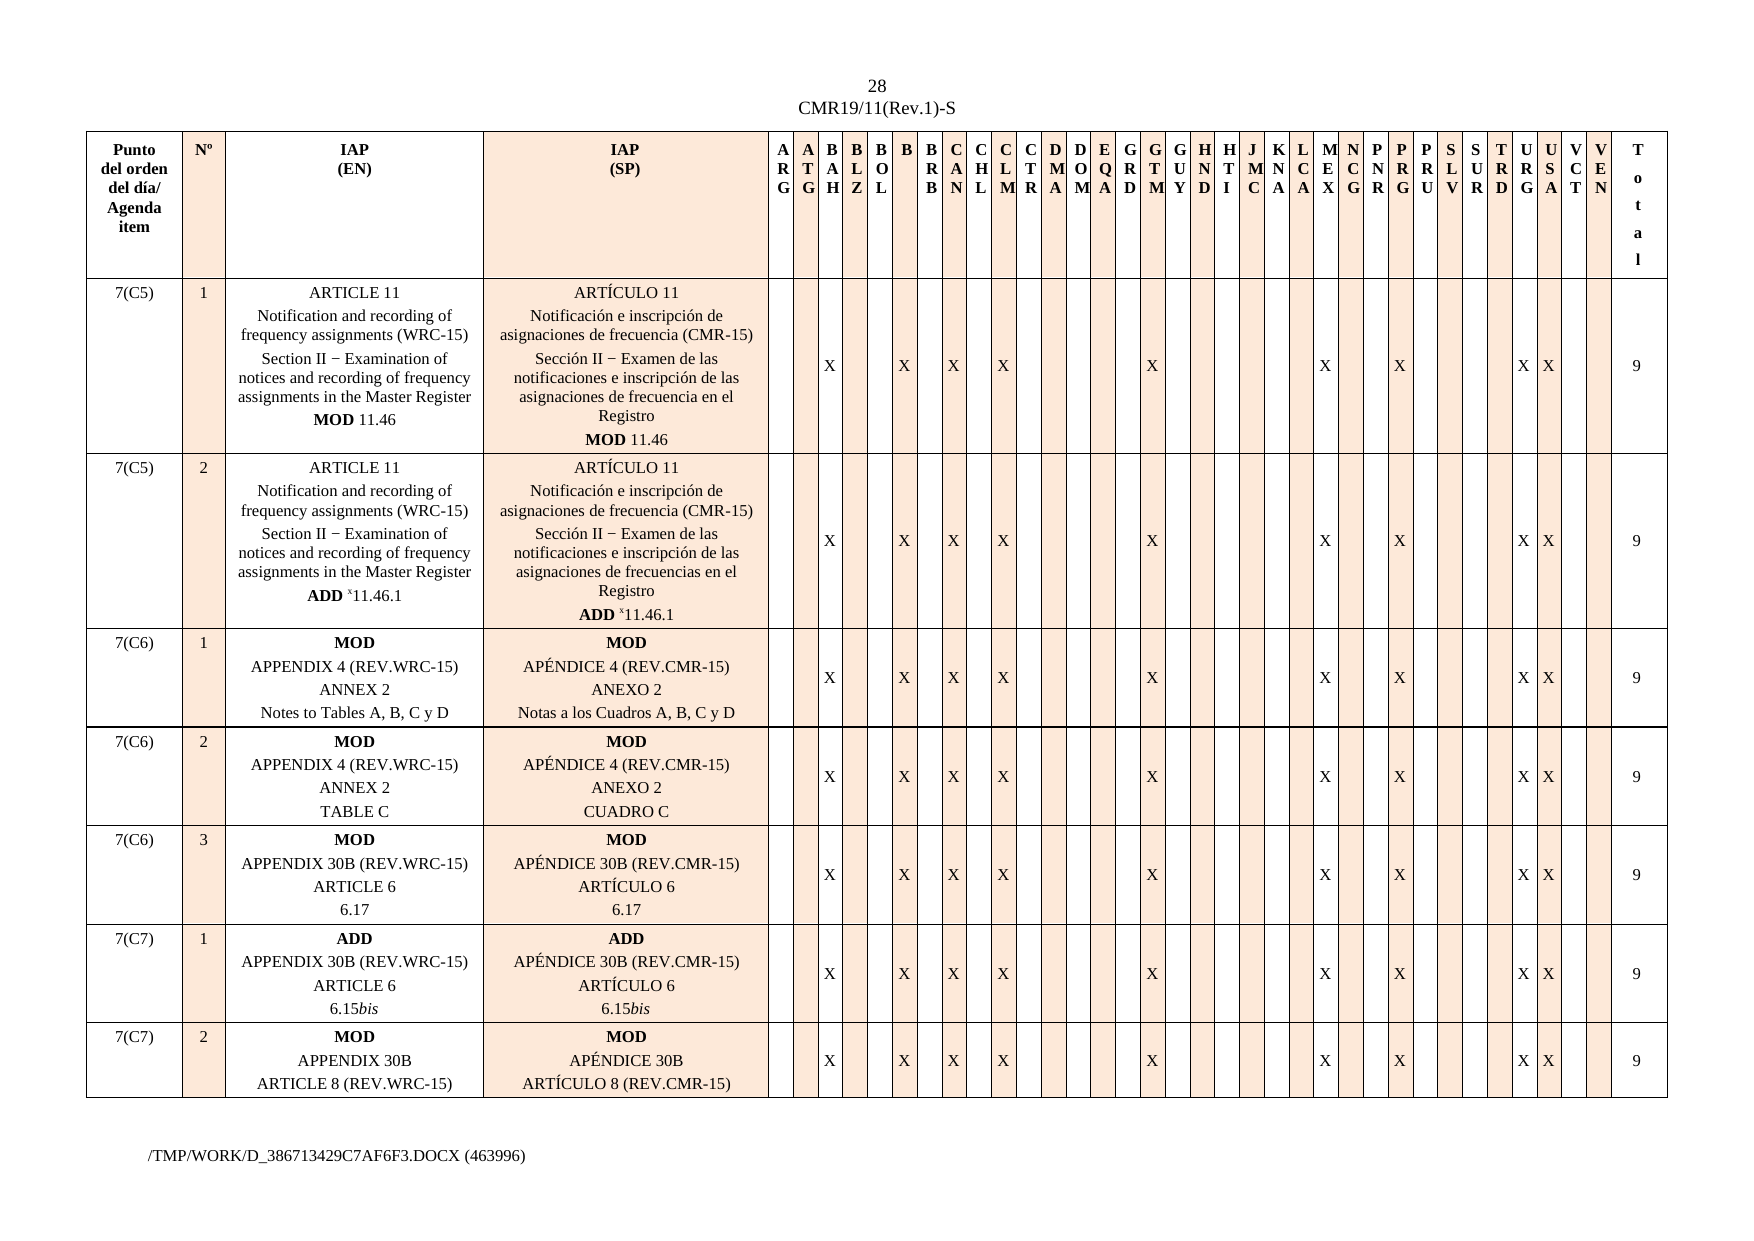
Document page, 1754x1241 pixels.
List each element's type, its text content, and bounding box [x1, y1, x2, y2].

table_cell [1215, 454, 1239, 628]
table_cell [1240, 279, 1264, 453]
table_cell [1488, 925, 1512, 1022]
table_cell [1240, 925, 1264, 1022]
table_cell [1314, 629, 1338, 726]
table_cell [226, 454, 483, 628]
table_header ARG [769, 132, 793, 277]
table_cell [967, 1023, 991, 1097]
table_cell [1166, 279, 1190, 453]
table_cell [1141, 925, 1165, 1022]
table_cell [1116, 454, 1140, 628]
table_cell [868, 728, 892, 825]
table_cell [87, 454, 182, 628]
table_header BRB [918, 132, 942, 277]
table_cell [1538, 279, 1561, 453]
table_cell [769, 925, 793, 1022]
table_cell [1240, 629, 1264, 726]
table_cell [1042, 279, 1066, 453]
table_header BLZ [843, 132, 867, 277]
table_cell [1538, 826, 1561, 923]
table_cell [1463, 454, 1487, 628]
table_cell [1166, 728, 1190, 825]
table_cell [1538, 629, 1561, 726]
table_header JMC [1240, 132, 1264, 277]
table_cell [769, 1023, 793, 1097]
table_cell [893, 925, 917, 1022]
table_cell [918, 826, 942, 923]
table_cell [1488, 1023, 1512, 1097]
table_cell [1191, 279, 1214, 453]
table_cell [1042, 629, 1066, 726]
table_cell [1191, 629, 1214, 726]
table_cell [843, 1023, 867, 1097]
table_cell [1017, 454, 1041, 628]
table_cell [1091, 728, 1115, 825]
table_header LCA [1290, 132, 1313, 277]
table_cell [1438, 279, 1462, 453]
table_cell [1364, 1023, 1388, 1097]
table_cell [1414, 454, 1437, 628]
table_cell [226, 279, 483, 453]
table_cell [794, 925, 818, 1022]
table_header PNR [1364, 132, 1388, 277]
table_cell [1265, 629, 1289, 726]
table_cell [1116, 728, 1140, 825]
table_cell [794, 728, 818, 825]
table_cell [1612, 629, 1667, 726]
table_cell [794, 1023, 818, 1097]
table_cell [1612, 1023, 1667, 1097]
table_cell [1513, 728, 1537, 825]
table_header NCG [1339, 132, 1363, 277]
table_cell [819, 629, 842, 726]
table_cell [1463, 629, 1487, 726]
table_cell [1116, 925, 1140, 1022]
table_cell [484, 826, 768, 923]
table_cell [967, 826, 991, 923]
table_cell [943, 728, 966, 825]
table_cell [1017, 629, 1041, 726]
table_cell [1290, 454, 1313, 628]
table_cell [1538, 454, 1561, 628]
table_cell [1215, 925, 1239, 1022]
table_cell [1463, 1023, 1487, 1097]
table_header Punto del orden del día/ Agenda item [87, 132, 182, 277]
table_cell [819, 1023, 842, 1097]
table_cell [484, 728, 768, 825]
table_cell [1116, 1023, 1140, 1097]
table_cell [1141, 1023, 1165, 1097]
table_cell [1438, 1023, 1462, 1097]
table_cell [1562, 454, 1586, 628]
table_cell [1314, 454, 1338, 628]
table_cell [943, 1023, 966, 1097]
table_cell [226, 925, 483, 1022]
table_header B [893, 132, 917, 277]
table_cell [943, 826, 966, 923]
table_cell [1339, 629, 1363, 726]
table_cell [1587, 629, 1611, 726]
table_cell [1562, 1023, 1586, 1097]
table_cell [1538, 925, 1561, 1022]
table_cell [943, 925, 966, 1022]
table_header VEN [1587, 132, 1611, 277]
table_header CAN [943, 132, 966, 277]
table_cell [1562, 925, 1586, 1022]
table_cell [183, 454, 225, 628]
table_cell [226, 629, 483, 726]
table_header HTI [1215, 132, 1239, 277]
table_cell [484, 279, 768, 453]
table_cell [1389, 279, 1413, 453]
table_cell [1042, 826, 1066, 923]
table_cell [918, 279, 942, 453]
table_header CLM [992, 132, 1016, 277]
table_header T o t a l [1612, 132, 1667, 277]
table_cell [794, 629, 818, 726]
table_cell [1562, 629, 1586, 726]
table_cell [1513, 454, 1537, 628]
table_header KNA [1265, 132, 1289, 277]
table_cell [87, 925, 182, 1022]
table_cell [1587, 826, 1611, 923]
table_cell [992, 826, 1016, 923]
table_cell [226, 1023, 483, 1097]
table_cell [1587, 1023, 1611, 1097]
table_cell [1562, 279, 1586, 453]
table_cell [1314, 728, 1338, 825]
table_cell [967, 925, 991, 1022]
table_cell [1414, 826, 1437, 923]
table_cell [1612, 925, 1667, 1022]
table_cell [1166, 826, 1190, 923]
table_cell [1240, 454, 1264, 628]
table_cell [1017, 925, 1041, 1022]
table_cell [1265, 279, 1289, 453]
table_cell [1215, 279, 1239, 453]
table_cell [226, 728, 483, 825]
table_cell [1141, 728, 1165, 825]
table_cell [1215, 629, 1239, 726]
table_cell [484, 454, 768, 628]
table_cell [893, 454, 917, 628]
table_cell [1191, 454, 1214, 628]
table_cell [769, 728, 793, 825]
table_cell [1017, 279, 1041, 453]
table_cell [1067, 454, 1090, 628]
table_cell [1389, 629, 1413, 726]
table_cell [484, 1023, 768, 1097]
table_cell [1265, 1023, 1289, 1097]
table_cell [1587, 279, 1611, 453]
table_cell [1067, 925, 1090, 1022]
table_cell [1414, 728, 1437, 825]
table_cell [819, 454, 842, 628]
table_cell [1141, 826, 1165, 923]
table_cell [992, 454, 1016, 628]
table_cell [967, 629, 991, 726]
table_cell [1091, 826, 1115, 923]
table_header BAH [819, 132, 842, 277]
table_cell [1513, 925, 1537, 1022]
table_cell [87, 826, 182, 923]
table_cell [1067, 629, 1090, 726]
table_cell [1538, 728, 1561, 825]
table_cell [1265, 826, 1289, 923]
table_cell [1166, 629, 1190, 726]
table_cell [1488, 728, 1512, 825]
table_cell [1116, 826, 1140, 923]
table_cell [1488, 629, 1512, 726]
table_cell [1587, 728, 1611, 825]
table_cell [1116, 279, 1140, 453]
table_header MEX [1314, 132, 1338, 277]
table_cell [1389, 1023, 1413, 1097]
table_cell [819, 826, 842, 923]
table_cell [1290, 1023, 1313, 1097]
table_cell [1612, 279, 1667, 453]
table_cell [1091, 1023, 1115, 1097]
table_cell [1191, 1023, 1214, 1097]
table_header SLV [1438, 132, 1462, 277]
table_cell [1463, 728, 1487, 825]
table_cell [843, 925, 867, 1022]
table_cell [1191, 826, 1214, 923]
table_header IAP (SP) [484, 132, 768, 277]
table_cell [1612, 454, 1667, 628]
table_header BOL [868, 132, 892, 277]
table_header CTR [1017, 132, 1041, 277]
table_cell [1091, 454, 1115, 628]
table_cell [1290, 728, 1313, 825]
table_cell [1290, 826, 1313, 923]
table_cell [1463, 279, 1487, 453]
table_header PRG [1389, 132, 1413, 277]
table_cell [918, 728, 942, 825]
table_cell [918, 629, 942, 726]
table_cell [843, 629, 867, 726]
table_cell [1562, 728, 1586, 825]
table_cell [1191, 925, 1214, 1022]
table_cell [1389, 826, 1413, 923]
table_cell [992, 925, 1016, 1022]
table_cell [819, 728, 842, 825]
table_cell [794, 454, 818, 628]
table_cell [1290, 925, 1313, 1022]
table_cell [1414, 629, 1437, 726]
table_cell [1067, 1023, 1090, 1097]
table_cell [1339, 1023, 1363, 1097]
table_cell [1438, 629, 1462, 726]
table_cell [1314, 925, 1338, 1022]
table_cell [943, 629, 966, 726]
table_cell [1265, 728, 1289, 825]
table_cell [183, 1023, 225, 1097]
table_header PRU [1414, 132, 1437, 277]
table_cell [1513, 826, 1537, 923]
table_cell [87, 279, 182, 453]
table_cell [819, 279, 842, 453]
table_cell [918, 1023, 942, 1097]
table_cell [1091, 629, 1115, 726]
table_header USA [1538, 132, 1561, 277]
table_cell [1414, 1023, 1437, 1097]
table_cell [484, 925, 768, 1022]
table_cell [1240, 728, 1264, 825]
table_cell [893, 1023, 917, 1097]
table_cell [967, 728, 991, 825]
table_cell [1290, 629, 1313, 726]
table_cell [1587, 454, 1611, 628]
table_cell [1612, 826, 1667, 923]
table_header TRD [1488, 132, 1512, 277]
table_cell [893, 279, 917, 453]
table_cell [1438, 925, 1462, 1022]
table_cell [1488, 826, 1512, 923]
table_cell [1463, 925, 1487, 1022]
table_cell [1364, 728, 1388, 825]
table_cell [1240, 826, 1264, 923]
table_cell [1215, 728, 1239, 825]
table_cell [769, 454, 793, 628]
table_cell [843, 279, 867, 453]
table_header ATG [794, 132, 818, 277]
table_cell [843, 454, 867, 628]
table_header SUR [1463, 132, 1487, 277]
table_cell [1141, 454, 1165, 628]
table_header VCT [1562, 132, 1586, 277]
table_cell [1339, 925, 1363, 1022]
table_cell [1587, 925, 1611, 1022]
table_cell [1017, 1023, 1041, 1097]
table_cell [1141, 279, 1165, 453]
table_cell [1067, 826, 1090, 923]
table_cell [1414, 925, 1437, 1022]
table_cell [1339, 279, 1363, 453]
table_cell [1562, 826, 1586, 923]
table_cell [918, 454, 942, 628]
table_header GUY [1166, 132, 1190, 277]
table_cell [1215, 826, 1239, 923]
table_header EQA [1091, 132, 1115, 277]
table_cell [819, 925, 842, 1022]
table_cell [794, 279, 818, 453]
table_header Nº [183, 132, 225, 277]
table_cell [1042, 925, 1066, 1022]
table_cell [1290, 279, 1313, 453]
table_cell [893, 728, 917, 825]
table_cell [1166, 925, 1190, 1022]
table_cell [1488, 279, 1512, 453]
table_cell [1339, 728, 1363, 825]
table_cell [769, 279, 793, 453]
table_header DMA [1042, 132, 1066, 277]
table_header HND [1191, 132, 1214, 277]
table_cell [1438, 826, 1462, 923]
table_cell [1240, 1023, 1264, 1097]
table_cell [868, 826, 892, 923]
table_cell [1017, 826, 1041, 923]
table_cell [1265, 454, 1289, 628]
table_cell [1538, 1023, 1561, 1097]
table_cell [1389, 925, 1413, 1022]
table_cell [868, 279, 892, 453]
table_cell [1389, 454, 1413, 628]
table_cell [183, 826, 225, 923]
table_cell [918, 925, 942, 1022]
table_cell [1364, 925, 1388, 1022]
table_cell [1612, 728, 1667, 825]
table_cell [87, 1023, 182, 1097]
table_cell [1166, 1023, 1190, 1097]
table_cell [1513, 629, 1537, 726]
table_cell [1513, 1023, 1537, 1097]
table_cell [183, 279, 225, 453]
table_header GRD [1116, 132, 1140, 277]
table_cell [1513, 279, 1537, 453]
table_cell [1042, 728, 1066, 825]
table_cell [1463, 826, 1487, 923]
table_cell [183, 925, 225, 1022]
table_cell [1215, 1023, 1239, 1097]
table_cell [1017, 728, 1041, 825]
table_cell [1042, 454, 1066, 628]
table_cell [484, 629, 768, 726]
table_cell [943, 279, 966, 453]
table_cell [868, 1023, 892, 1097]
table_header IAP (EN) [226, 132, 483, 277]
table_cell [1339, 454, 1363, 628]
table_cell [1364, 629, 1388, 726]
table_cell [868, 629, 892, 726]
table_header URG [1513, 132, 1537, 277]
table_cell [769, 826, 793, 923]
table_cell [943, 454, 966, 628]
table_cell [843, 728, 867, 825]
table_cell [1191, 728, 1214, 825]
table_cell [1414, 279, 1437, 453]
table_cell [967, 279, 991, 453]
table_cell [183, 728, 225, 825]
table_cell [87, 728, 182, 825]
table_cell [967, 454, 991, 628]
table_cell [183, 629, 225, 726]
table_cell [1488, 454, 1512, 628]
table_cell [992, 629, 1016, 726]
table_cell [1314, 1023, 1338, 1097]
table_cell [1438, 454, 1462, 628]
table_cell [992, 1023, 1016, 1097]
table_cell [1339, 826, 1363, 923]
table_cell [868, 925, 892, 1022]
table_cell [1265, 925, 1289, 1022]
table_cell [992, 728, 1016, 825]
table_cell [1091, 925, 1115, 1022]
table_header CHL [967, 132, 991, 277]
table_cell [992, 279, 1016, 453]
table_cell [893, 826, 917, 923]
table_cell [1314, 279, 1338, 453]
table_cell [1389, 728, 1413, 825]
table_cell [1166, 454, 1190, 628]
table_header DOM [1067, 132, 1090, 277]
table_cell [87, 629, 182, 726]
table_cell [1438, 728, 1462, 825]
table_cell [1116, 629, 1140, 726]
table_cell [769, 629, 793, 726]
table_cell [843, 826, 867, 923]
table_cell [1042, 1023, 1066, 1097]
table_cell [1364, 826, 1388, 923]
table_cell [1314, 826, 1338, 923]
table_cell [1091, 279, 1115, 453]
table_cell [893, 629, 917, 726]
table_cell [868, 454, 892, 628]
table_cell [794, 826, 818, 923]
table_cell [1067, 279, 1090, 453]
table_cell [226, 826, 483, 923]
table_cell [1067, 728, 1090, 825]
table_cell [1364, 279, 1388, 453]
table_header GTM [1141, 132, 1165, 277]
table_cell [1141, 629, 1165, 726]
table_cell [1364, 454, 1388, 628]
